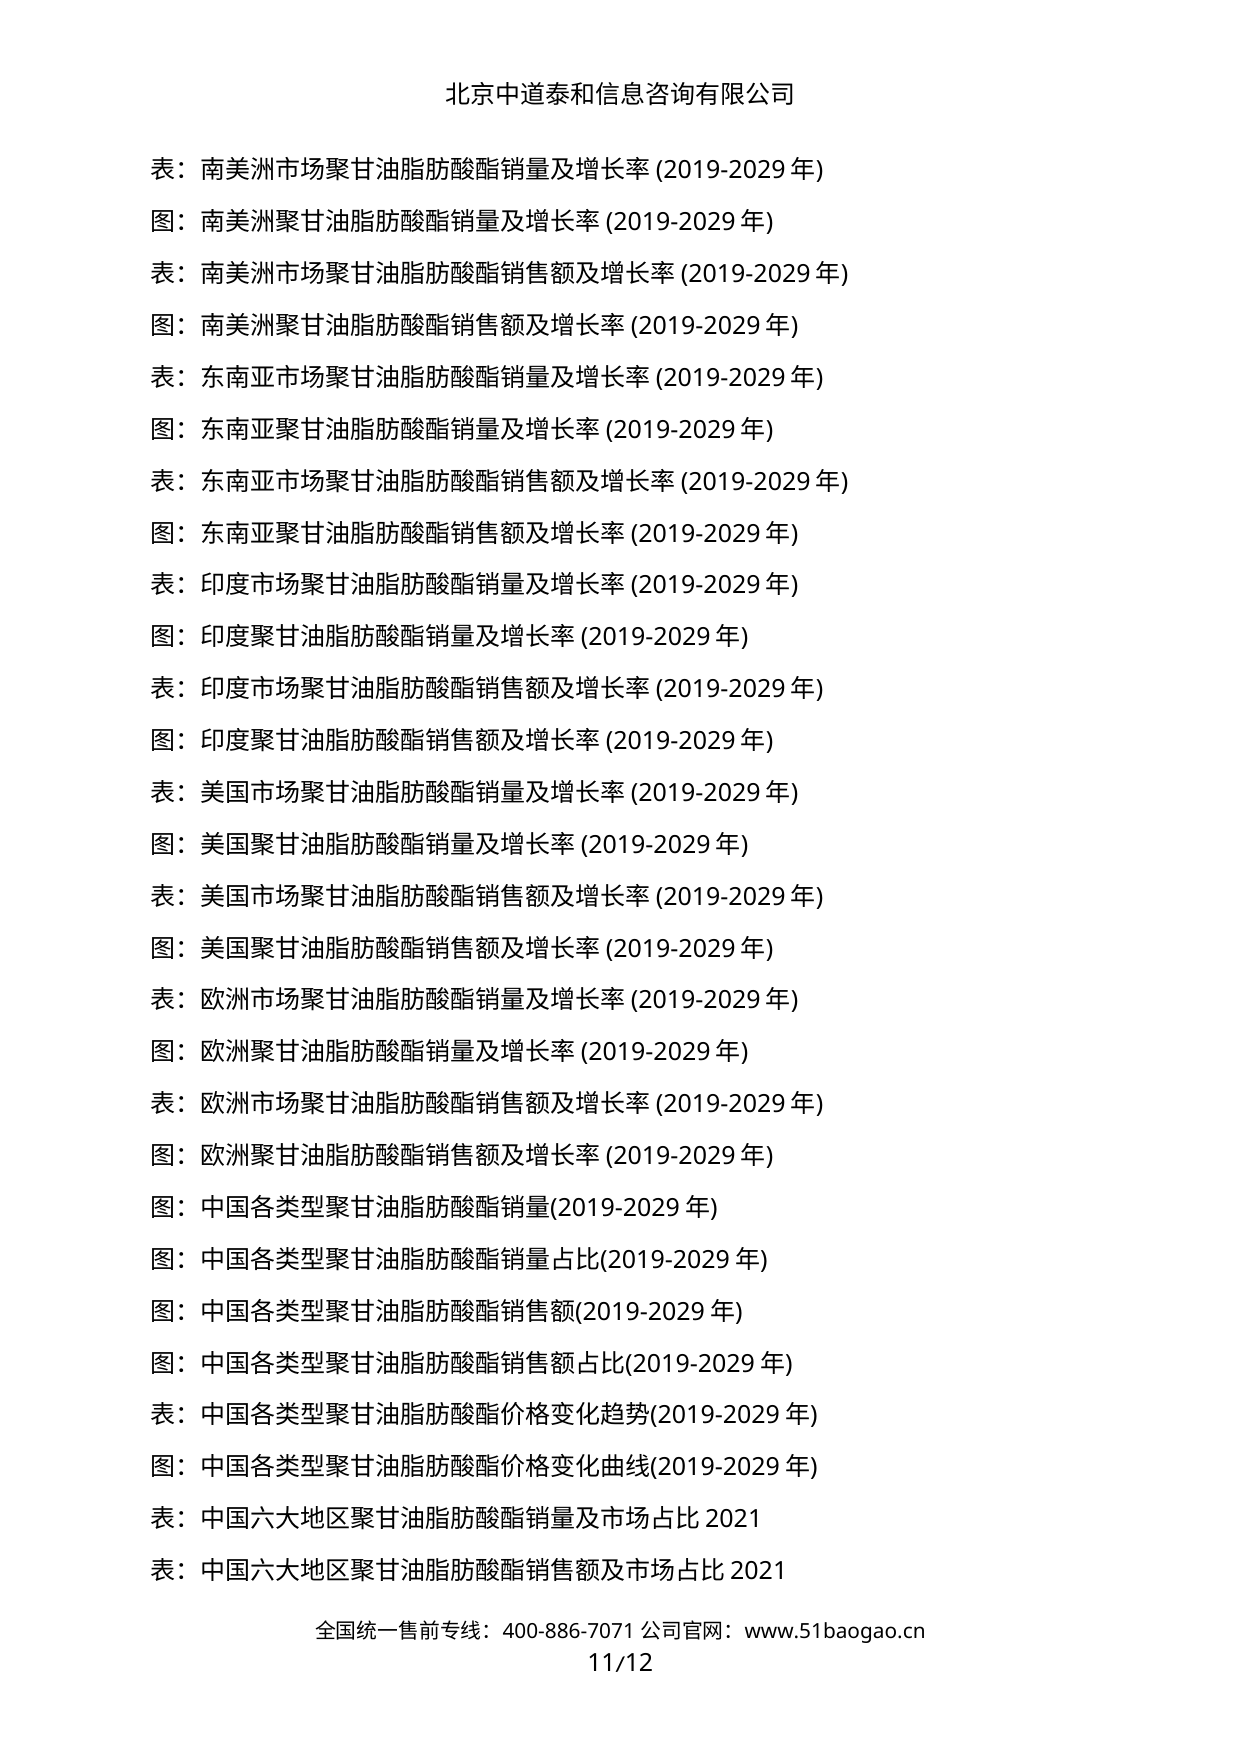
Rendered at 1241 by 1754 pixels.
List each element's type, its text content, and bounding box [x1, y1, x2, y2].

text 图：美国聚甘油脂肪酸酯销售额及增长率 (2019-2029年) [150, 928, 1090, 964]
text 图：中国各类型聚甘油脂肪酸酯销量占比(2019-2029年) [150, 1239, 1090, 1276]
text 图：美国聚甘油脂肪酸酯销量及增长率 (2019-2029年) [150, 824, 1090, 861]
text 图：印度聚甘油脂肪酸酯销量及增长率 (2019-2029年) [150, 617, 1090, 653]
text 图：东南亚聚甘油脂肪酸酯销量及增长率 (2019-2029年) [150, 409, 1090, 446]
text 图：欧洲聚甘油脂肪酸酯销量及增长率 (2019-2029年) [150, 1032, 1090, 1068]
text 图：欧洲聚甘油脂肪酸酯销售额及增长率 (2019-2029年) [150, 1136, 1090, 1172]
text 表：中国六大地区聚甘油脂肪酸酯销量及市场占比2021 [150, 1499, 1090, 1535]
text 图：印度聚甘油脂肪酸酯销售额及增长率 (2019-2029年) [150, 721, 1090, 757]
text 表：欧洲市场聚甘油脂肪酸酯销量及增长率 (2019-2029年) [150, 980, 1090, 1016]
text 表：印度市场聚甘油脂肪酸酯销量及增长率 (2019-2029年) [150, 565, 1090, 601]
text 表：东南亚市场聚甘油脂肪酸酯销售额及增长率 (2019-2029年) [150, 461, 1090, 497]
text 图：中国各类型聚甘油脂肪酸酯价格变化曲线(2019-2029年) [150, 1447, 1090, 1483]
text 图：中国各类型聚甘油脂肪酸酯销售额(2019-2029年) [150, 1291, 1090, 1327]
text 表：南美洲市场聚甘油脂肪酸酯销售额及增长率 (2019-2029年) [150, 254, 1090, 290]
text 表：中国六大地区聚甘油脂肪酸酯销售额及市场占比2021 [150, 1551, 1090, 1587]
text 图：中国各类型聚甘油脂肪酸酯销售额占比(2019-2029年) [150, 1343, 1090, 1379]
text 表：印度市场聚甘油脂肪酸酯销售额及增长率 (2019-2029年) [150, 669, 1090, 705]
text 表：美国市场聚甘油脂肪酸酯销售额及增长率 (2019-2029年) [150, 876, 1090, 912]
text 图：南美洲聚甘油脂肪酸酯销售额及增长率 (2019-2029年) [150, 306, 1090, 342]
text 图：南美洲聚甘油脂肪酸酯销量及增长率 (2019-2029年) [150, 202, 1090, 238]
text 表：中国各类型聚甘油脂肪酸酯价格变化趋势(2019-2029年) [150, 1395, 1090, 1431]
text 表：欧洲市场聚甘油脂肪酸酯销售额及增长率 (2019-2029年) [150, 1084, 1090, 1120]
text 图：东南亚聚甘油脂肪酸酯销售额及增长率 (2019-2029年) [150, 513, 1090, 549]
text 表：东南亚市场聚甘油脂肪酸酯销量及增长率 (2019-2029年) [150, 357, 1090, 394]
text 表：美国市场聚甘油脂肪酸酯销量及增长率 (2019-2029年) [150, 772, 1090, 809]
text 表：南美洲市场聚甘油脂肪酸酯销量及增长率 (2019-2029年) [150, 150, 1090, 186]
text 图：中国各类型聚甘油脂肪酸酯销量(2019-2029年) [150, 1187, 1090, 1224]
